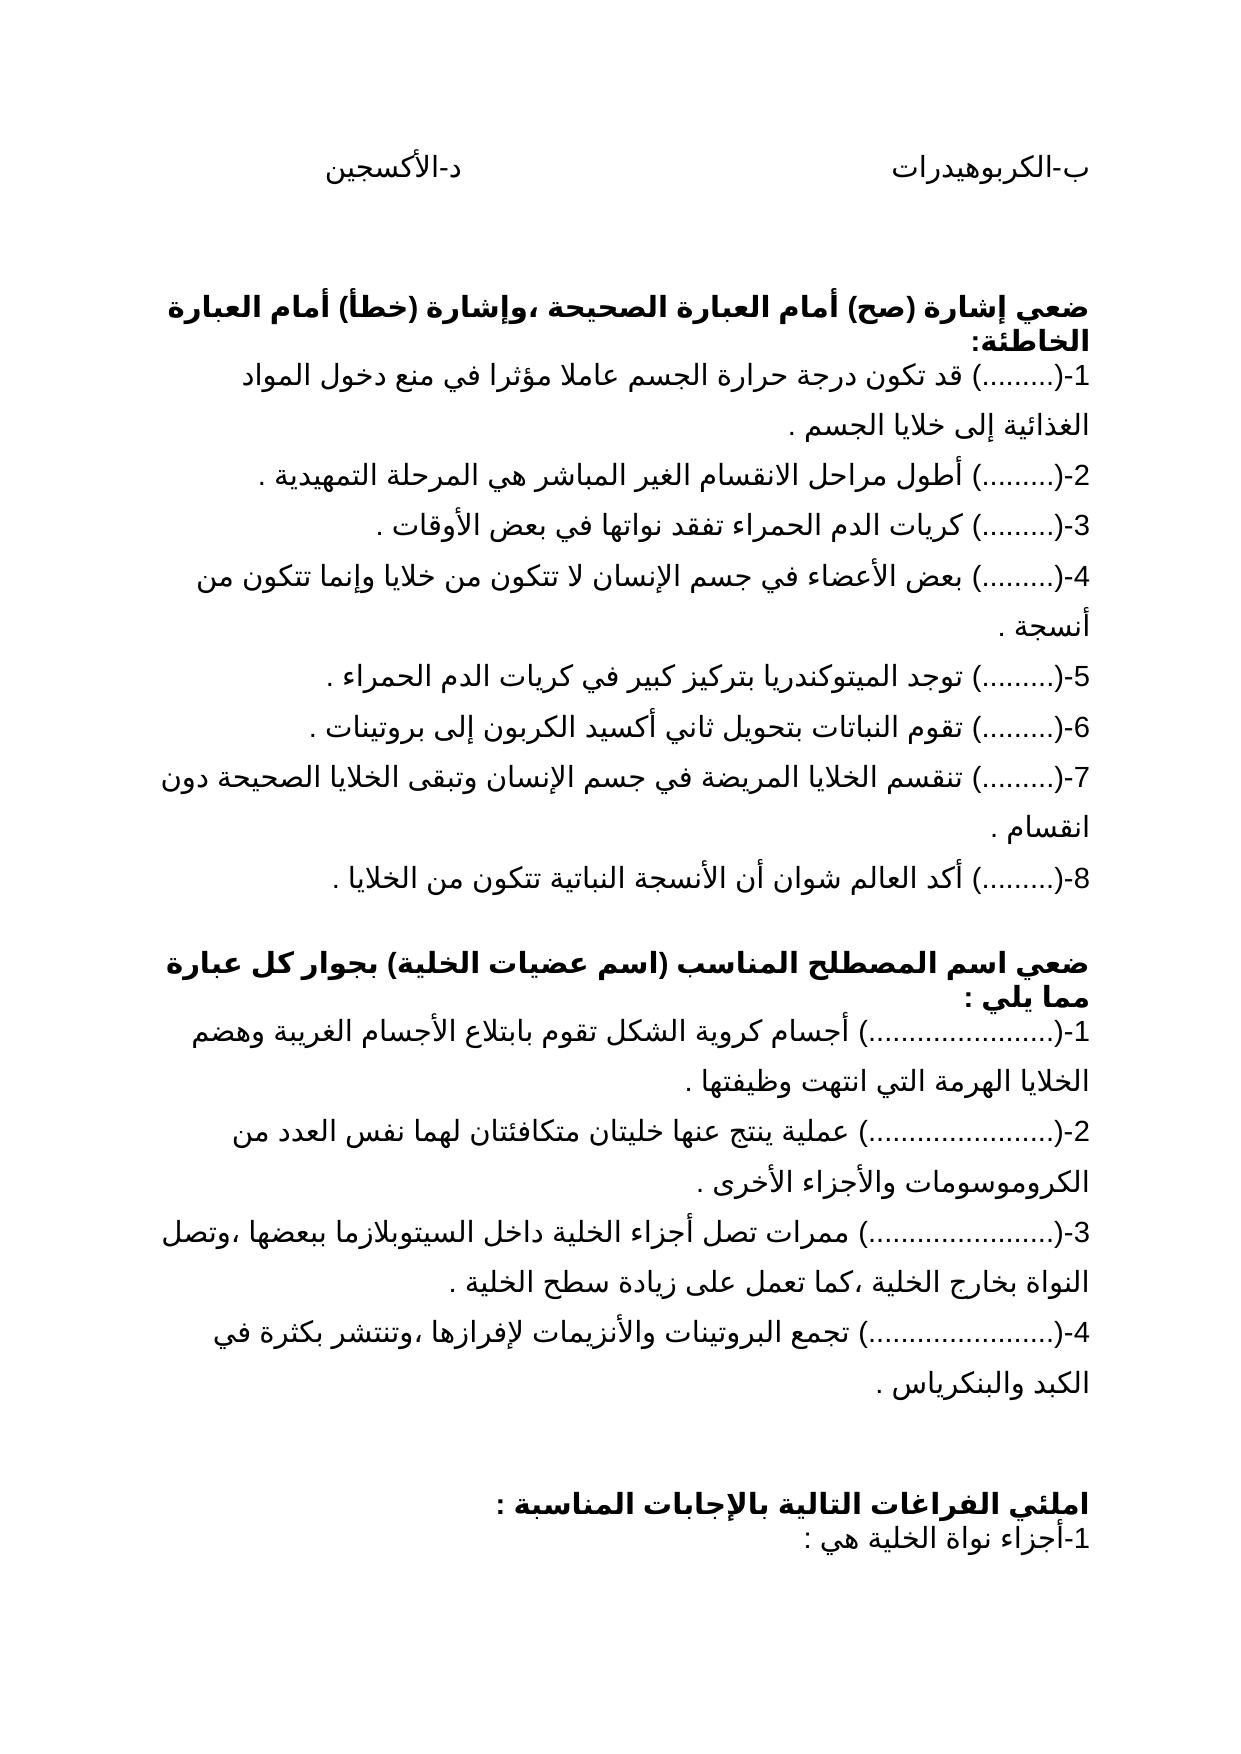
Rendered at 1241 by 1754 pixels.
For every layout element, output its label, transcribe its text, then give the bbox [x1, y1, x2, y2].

text 2-(.......................) عملية ينتج عنها خليتان متكافئتان لهما نفس العدد من الكروموسومات والأجزاء الأخرى . [150, 1114, 1090, 1198]
text ضعي اسم المصطلح المناسب (اسم عضيات الخلية) بجوار كل عبارة مما يلي : [150, 947, 1090, 1014]
text 4-(.........) بعض الأعضاء في جسم الإنسان لا تتكون من خلايا وإنما تتكون من أنسجة . [150, 559, 1090, 643]
text 1-أجزاء نواة الخلية هي : [150, 1521, 1090, 1554]
text 6-(.........) تقوم النباتات بتحويل ثاني أكسيد الكربون إلى بروتينات . [150, 710, 1090, 743]
text 4-(.......................) تجمع البروتينات والأنزيمات لإفرازها ،وتنتشر بكثرة في الكبد والبنكرياس . [150, 1316, 1090, 1399]
text ب-الكربوهيدرات د-الأكسجين [150, 150, 1090, 183]
text 7-(.........) تنقسم الخلايا المريضة في جسم الإنسان وتبقى الخلايا الصحيحة دون انقسام . [150, 760, 1090, 844]
text 1-(.......................) أجسام كروية الشكل تقوم بابتلاع الأجسام الغريبة وهضم الخلايا الهرمة التي انتهت وظيفتها . [150, 1014, 1090, 1097]
text 2-(.........) أطول مراحل الانقسام الغير المباشر هي المرحلة التمهيدية . [150, 458, 1090, 492]
text 3-(.......................) ممرات تصل أجزاء الخلية داخل السيتوبلازما ببعضها ،وتصل النواة بخارج الخلية ،كما تعمل على زيادة سطح الخلية . [150, 1215, 1090, 1299]
text 5-(.........) توجد الميتوكندريا بتركيز كبير في كريات الدم الحمراء . [150, 659, 1090, 693]
text املئي الفراغات التالية بالإجابات المناسبة : [150, 1487, 1090, 1521]
text 8-(.........) أكد العالم شوان أن الأنسجة النباتية تتكون من الخلايا . [150, 861, 1090, 894]
text ضعي إشارة (صح) أمام العبارة الصحيحة ،وإشارة (خطأ) أمام العبارة الخاطئة: [150, 290, 1090, 357]
text 3-(.........) كريات الدم الحمراء تفقد نواتها في بعض الأوقات . [150, 508, 1090, 542]
text 1-(.........) قد تكون درجة حرارة الجسم عاملا مؤثرا في منع دخول المواد الغذائية إلى خلايا الجسم . [150, 357, 1090, 441]
